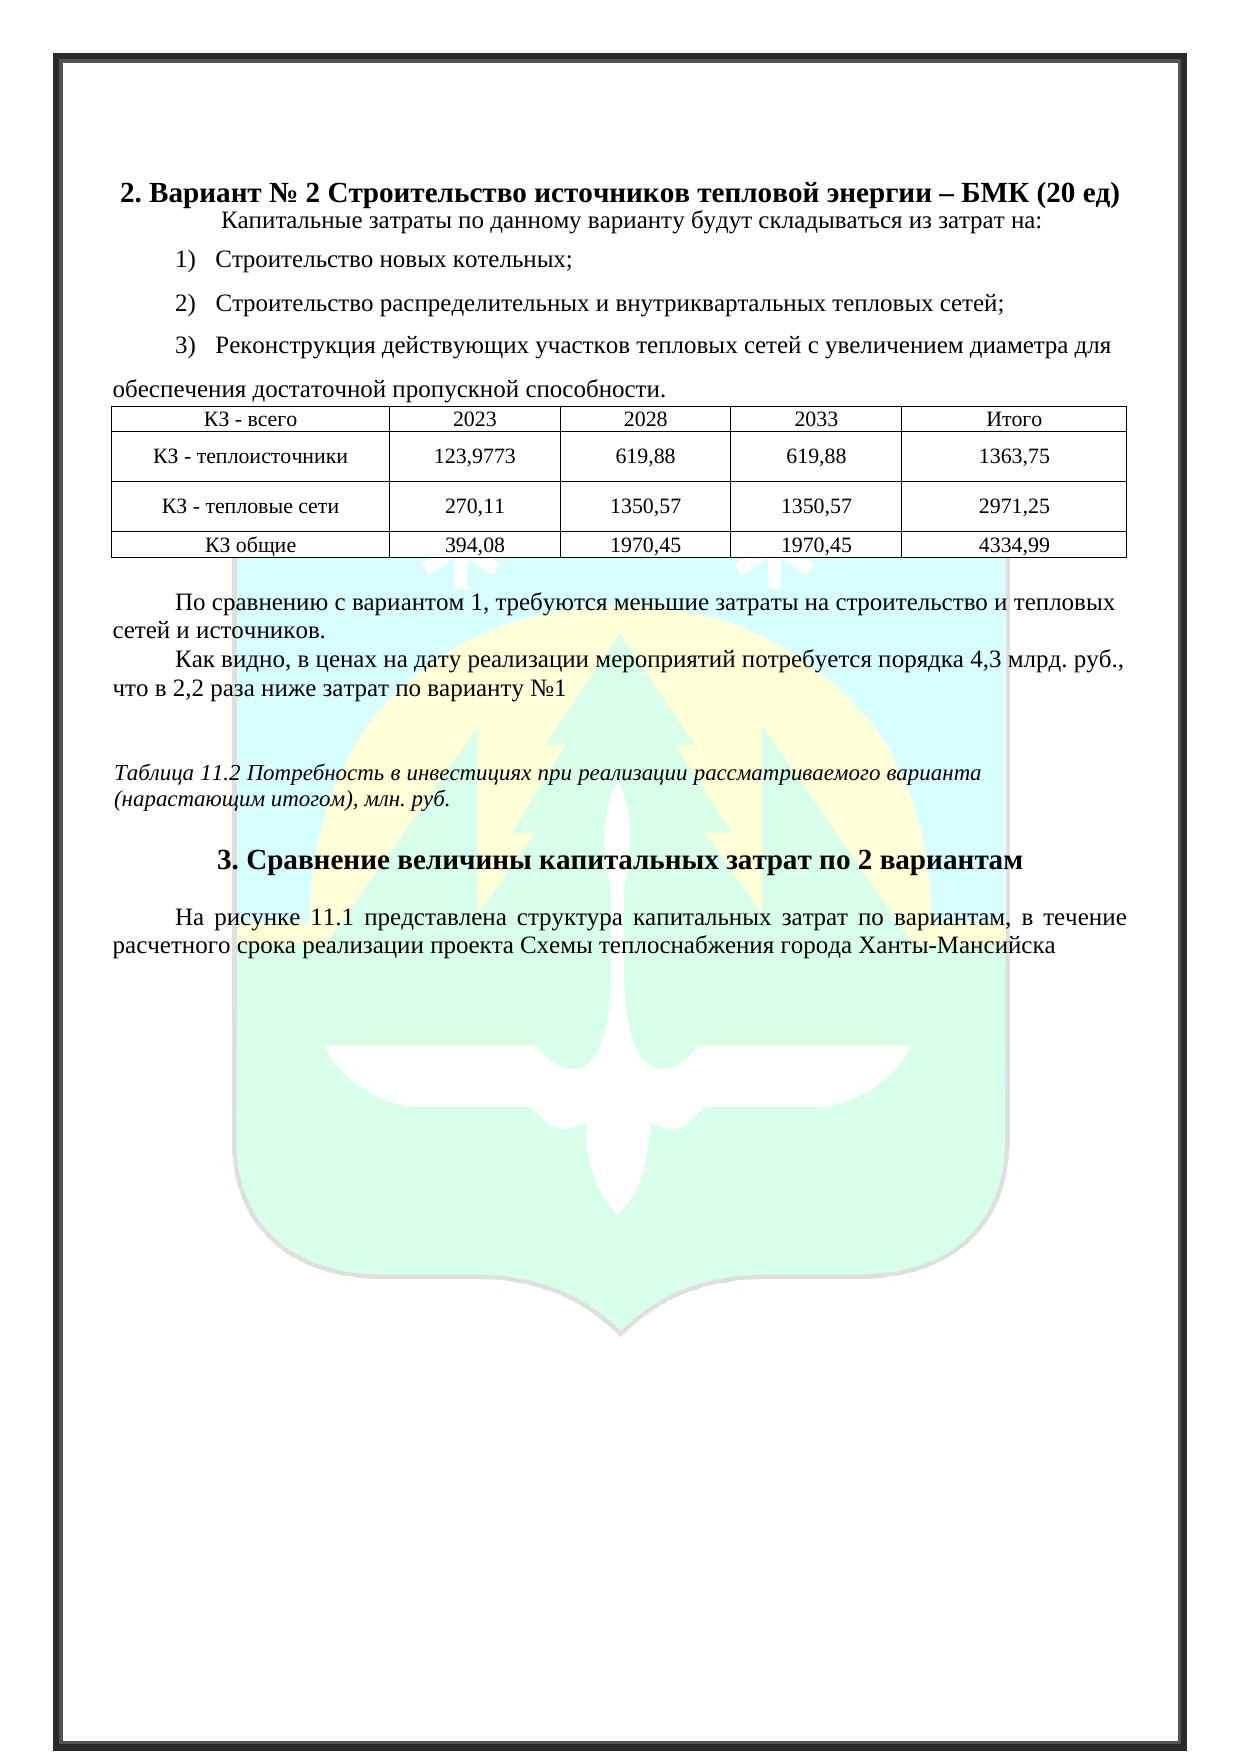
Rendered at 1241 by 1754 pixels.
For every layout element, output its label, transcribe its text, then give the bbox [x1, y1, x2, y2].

subtitle 2. Вариант № 2 Строительство источников тепловой энергии – БМК (20 ед) [112, 175, 1128, 208]
table_cell КЗ - тепловые сети [112, 482, 389, 531]
table_cell 2971,25 [902, 482, 1126, 531]
table_cell 1970,45 [731, 532, 901, 557]
table_cell 270,11 [390, 482, 560, 531]
table_header Итого [902, 407, 1126, 431]
text На рисунке 11.1 представлена структура капитальных затрат по вариантам, в течение расчетного срока реализации проекта Схемы теплоснабжения города Ханты-Мансийска [112, 902, 1128, 959]
text Таблица 11.2 Потребность в инвестициях при реализации рассматриваемого варианта (нарастающим итогом), млн. руб. [114, 759, 983, 812]
table_cell 4334,99 [902, 532, 1126, 557]
table_header 2033 [731, 407, 901, 431]
table_header КЗ - всего [112, 407, 389, 431]
text По сравнению с вариантом 1, требуются меньшие затраты на строительство и тепловых сетей и источников. [112, 587, 1128, 644]
table_cell 1350,57 [561, 482, 730, 531]
table_cell 619,88 [731, 432, 901, 481]
table_cell КЗ - теплоисточники [112, 432, 389, 481]
table_cell 123,9773 [390, 432, 560, 481]
table_header 2028 [561, 407, 730, 431]
table_cell 1350,57 [731, 482, 901, 531]
table_cell КЗ общие [112, 532, 389, 557]
table_cell 394,08 [390, 532, 560, 557]
text Капитальные затраты по данному варианту будут складываться из затрат на: [221, 208, 1128, 233]
subtitle 3. Сравнение величины капитальных затрат по 2 вариантам [112, 727, 1128, 876]
table_cell 1970,45 [561, 532, 730, 557]
list Строительство новых котельных; [175, 233, 1128, 277]
table_header 2023 [390, 407, 560, 431]
list Строительство распределительных и внутриквартальных тепловых сетей; [175, 277, 1128, 319]
list Реконструкция действующих участков тепловых сетей с увеличением диаметра для обеспечения достаточной пропускной способности. [112, 319, 1128, 406]
text Как видно, в ценах на дату реализации мероприятий потребуется порядка 4,3 млрд. руб., что в 2,2 раза ниже затрат по варианту №1 [112, 644, 1128, 702]
table_cell 619,88 [561, 432, 730, 481]
table_cell 1363,75 [902, 432, 1126, 481]
